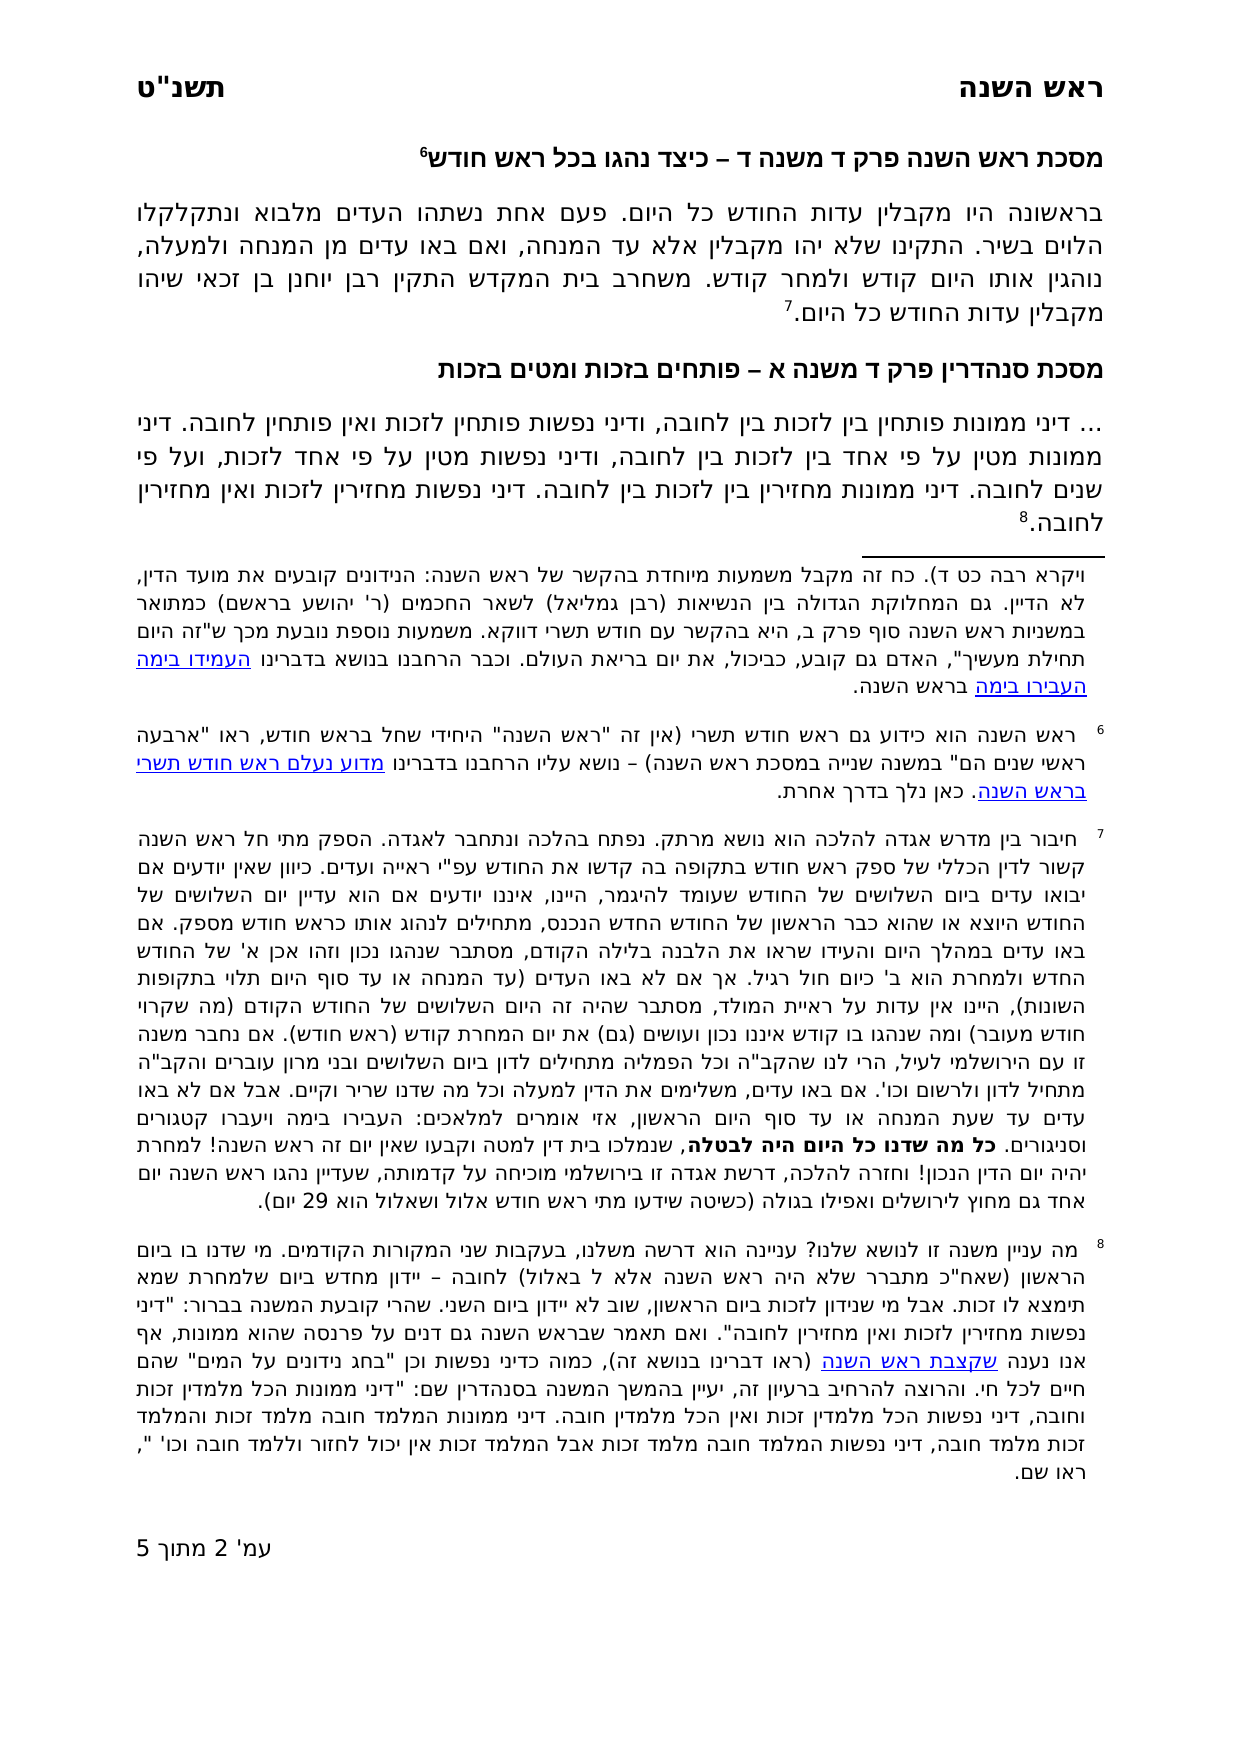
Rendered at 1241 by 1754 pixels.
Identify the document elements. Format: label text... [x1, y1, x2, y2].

text בראשונה היו מקבלין עדות החודש כל היום. פעם אחת נשתהו העדים מלבוא ונתקלקלו הלוים בשיר. התקינו שלא יהו מקבלין אלא עד המנחה, ואם באו עדים מן המנחה ולמעלה, נוהגין אותו היום קודש ולמחר קודש. משחרב בית המקדש התקין רבן יוחנן בן זכאי שיהו מקבלין עדות החודש כל היום. [136, 194, 1104, 327]
text מסכת ראש השנה פרק ד משנה ד – כיצד נהגו בכל ראש חודש [136, 142, 1104, 173]
text מסכת סנהדרין פרק ד משנה א – פותחים בזכות ומטים בזכות [136, 352, 1104, 383]
text ... דיני ממונות פותחין בין לזכות בין לחובה, ודיני נפשות פותחין לזכות ואין פותחין לחובה. דיני ממונות מטין על פי אחד בין לזכות בין לחובה, ודיני נפשות מטין על פי אחד לזכות, ועל פי שנים לחובה. דיני ממונות מחזירין בין לזכות בין לחובה. דיני נפשות מחזירין לזכות ואין מחזירין לחובה. [136, 404, 1104, 538]
